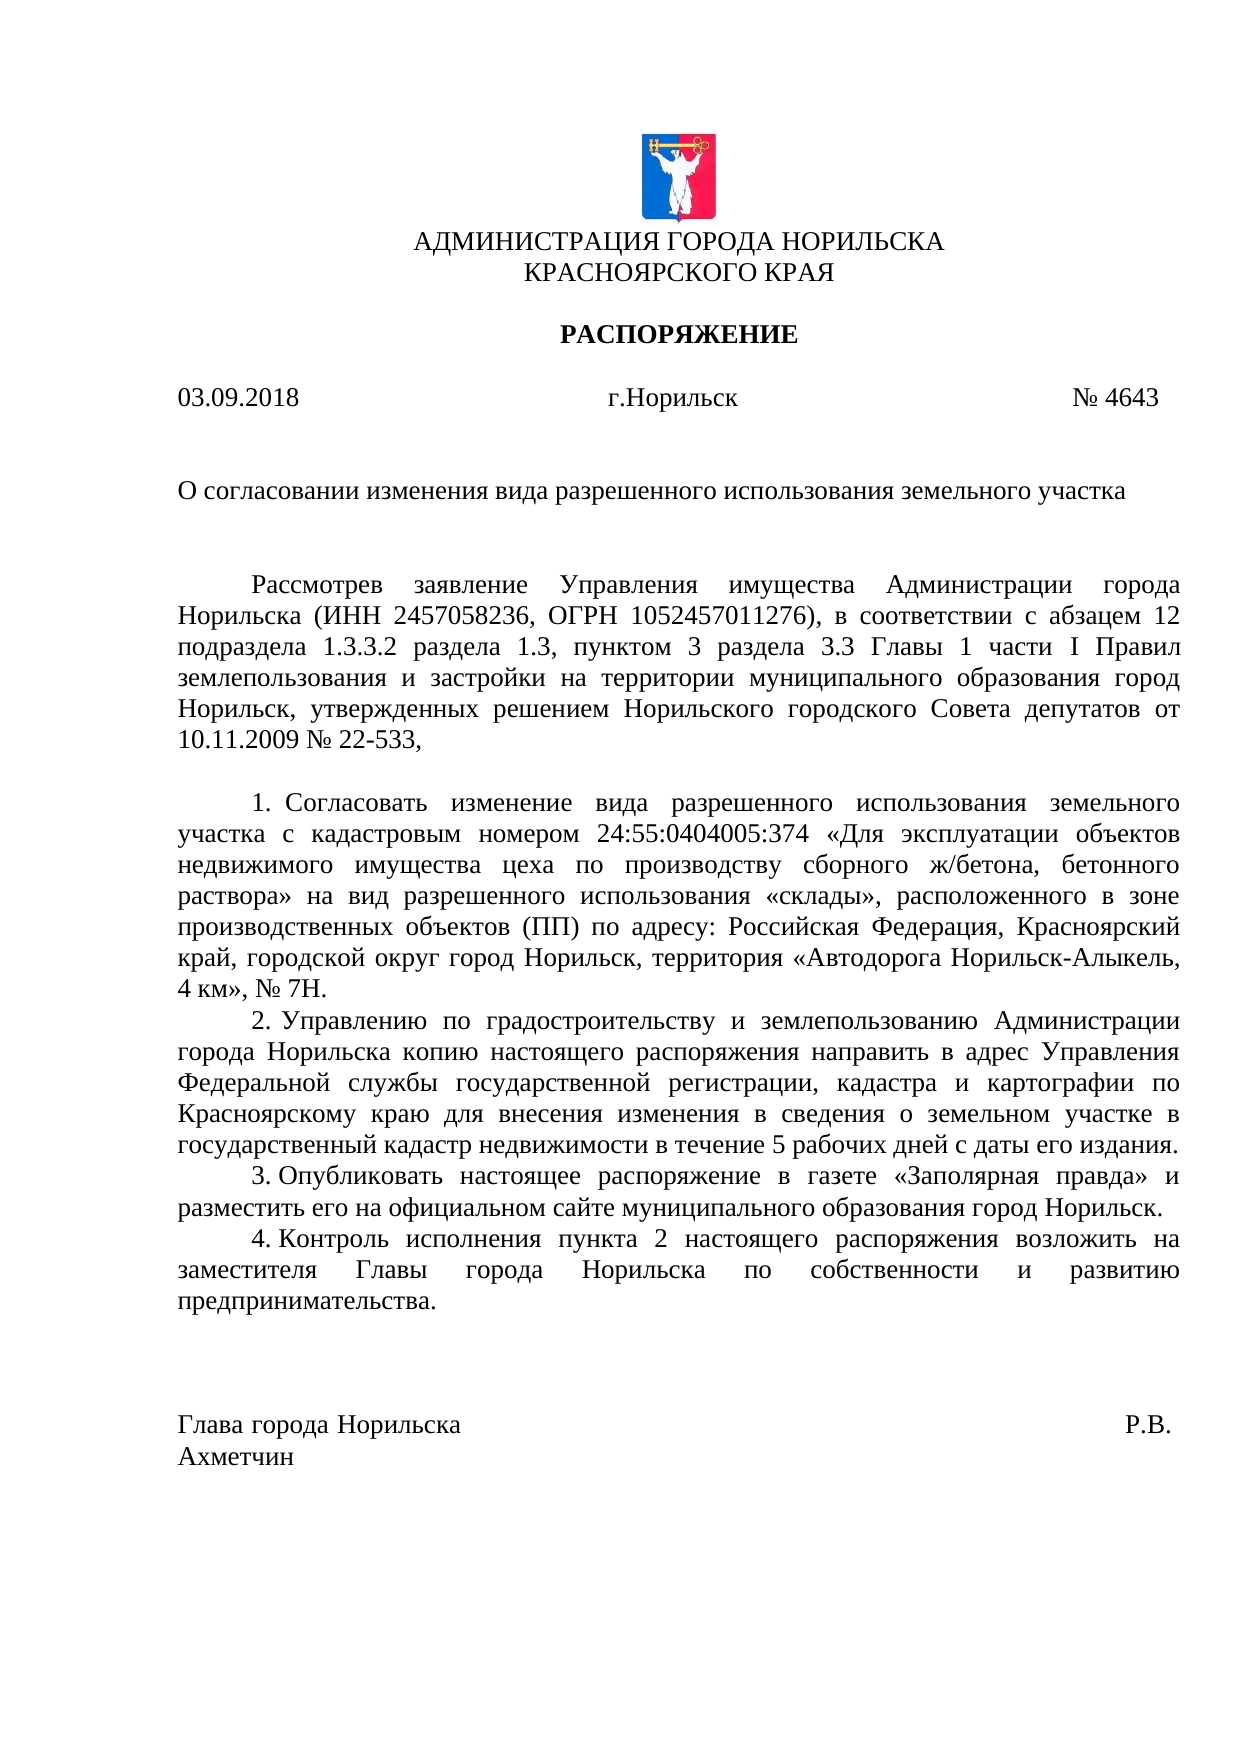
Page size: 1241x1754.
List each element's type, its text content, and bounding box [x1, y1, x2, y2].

picture [641, 132, 718, 226]
text Глава города Норильска Р.В. Ахметчин [177, 1409, 1181, 1471]
text 1. Согласовать изменение вида разрешенного использования земельного участка с кадастровым номером 24:55:0404005:374 «Для эксплуатации объектов недвижимого имущества цеха по производству сборного ж/бетона, бетонного раствора» на вид разрешенного использования «склады», расположенного в зоне производственных объектов (ПП) по адресу: Российская Федерация, Красноярский край, городской округ город Норильск, территория «Автодорога Норильск-Алыкель, 4 км», № 7Н. [177, 786, 1181, 1004]
text О согласовании изменения вида разрешенного использования земельного участка [177, 474, 1181, 505]
text Рассмотрев заявление Управления имущества Администрации города Норильска (ИНН 2457058236, ОГРН 1052457011276), в соответствии с абзацем 12 подраздела 1.3.3.2 раздела 1.3, пунктом 3 раздела 3.3 Главы 1 части I Правил землепользования и застройки на территории муниципального образования город Норильск, утвержденных решением Норильского городского Совета депутатов от 10.11.2009 № 22-533, [177, 568, 1181, 754]
text 03.09.2018 г.Норильск № 4643 [177, 381, 1181, 412]
text 3. Опубликовать настоящее распоряжение в газете «Заполярная правда» и разместить его на официальном сайте муниципального образования город Норильск. [177, 1159, 1181, 1222]
text 4. Контроль исполнения пункта 2 настоящего распоряжения возложить на заместителя Главы города Норильска по собственности и развитию предпринимательства. [177, 1222, 1181, 1315]
text АДМИНИСТРАЦИЯ ГОРОДА НОРИЛЬСКА [177, 225, 1181, 256]
text 2. Управлению по градостроительству и землепользованию Администрации города Норильска копию настоящего распоряжения направить в адрес Управления Федеральной службы государственной регистрации, кадастра и картографии по Красноярскому краю для внесения изменения в сведения о земельном участке в государственный кадастр недвижимости в течение 5 рабочих дней с даты его издания. [177, 1004, 1181, 1159]
text КРАСНОЯРСКОГО КРАЯ [177, 256, 1181, 287]
text РАСПОРЯЖЕНИЕ [177, 318, 1181, 350]
